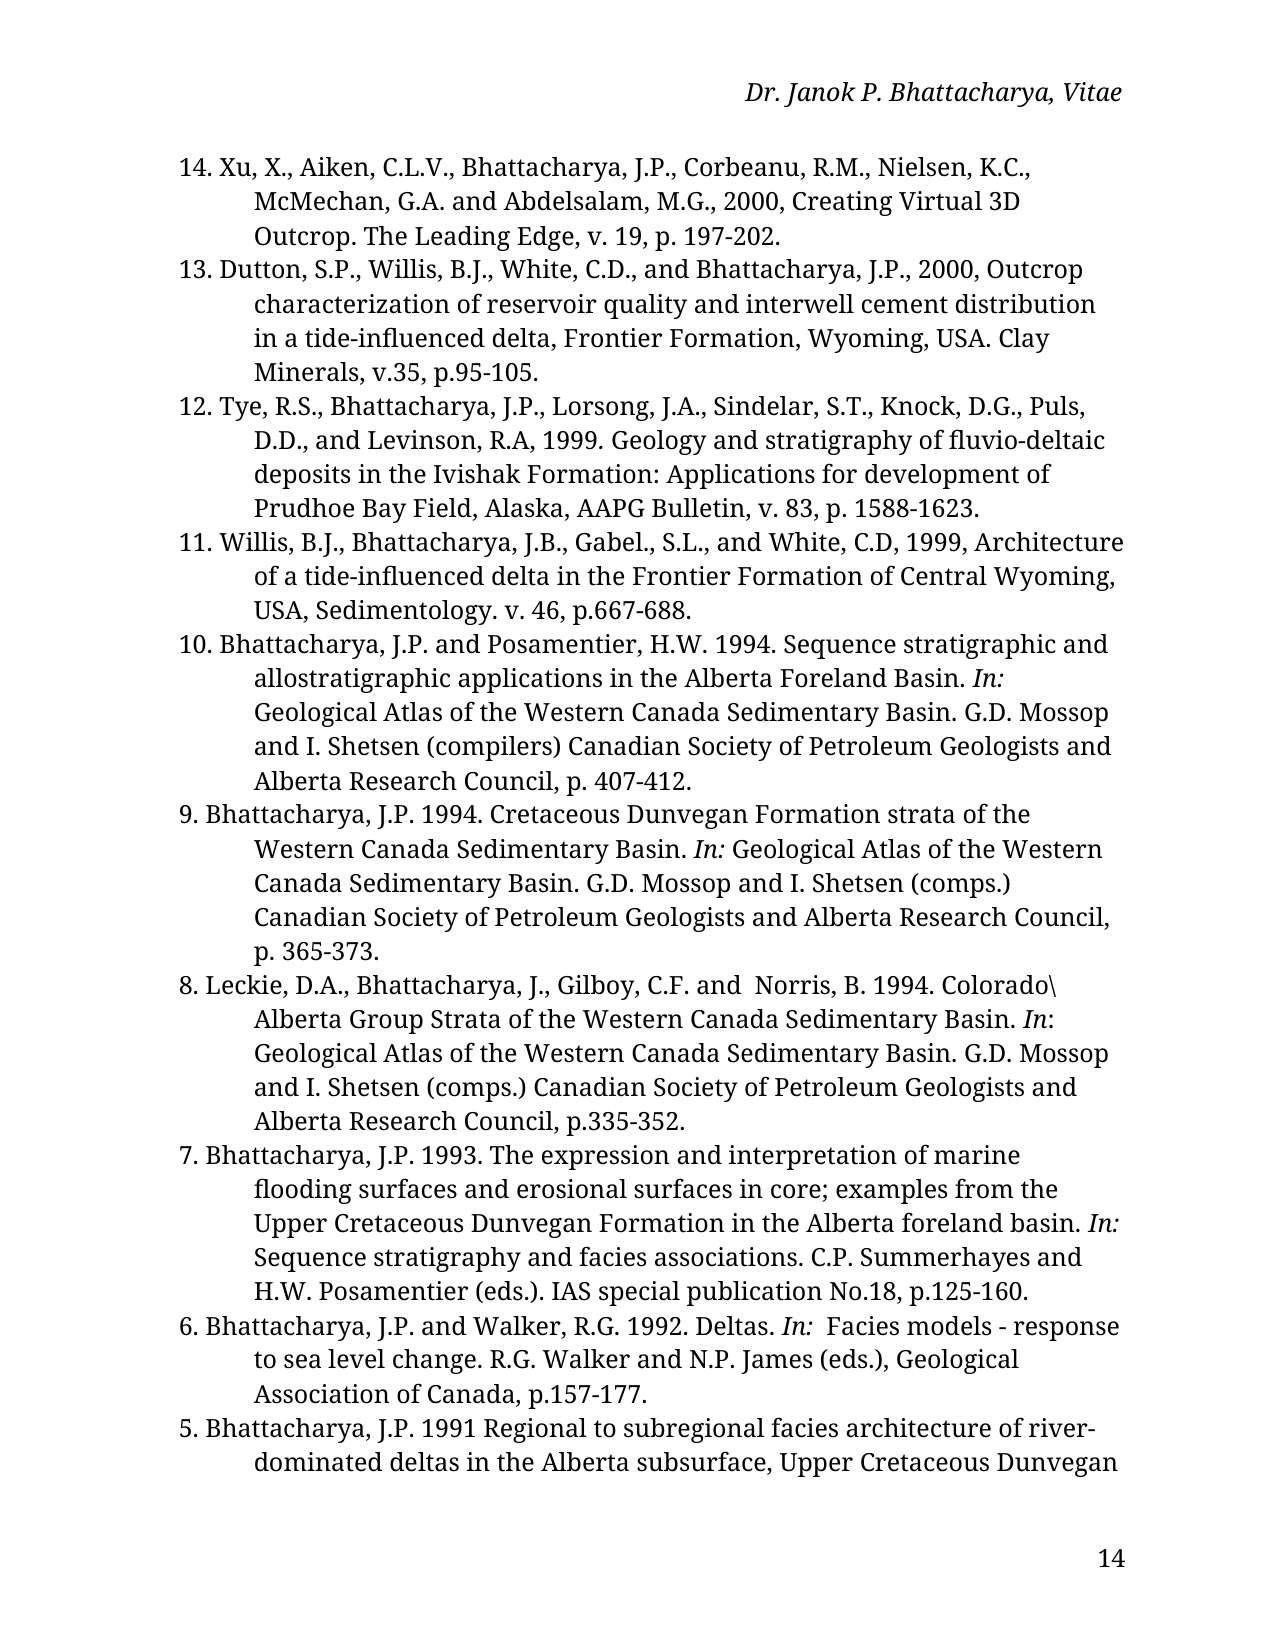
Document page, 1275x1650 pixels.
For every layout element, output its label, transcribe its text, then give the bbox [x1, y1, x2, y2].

text 6. Bhattacharya, J.P. and Walker, R.G. 1992. Deltas. In: Facies models - response to sea level change. R.G. Walker and N.P. James (eds.), Geological Association of Canada, p.157-177. [178, 1308, 1125, 1410]
text 8. Leckie, D.A., Bhattacharya, J., Gilboy, C.F. and Norris, B. 1994. Colorado\Alberta Group Strata of the Western Canada Sedimentary Basin. In: Geological Atlas of the Western Canada Sedimentary Basin. G.D. Mossop and I. Shetsen (comps.) Canadian Society of Petroleum Geologists and Alberta Research Council, p.335-352. [178, 967, 1125, 1138]
text 9. Bhattacharya, J.P. 1994. Cretaceous Dunvegan Formation strata of the Western Canada Sedimentary Basin. In: Geological Atlas of the Western Canada Sedimentary Basin. G.D. Mossop and I. Shetsen (comps.) Canadian Society of Petroleum Geologists and Alberta Research Council, p. 365-373. [178, 797, 1125, 967]
text 10. Bhattacharya, J.P. and Posamentier, H.W. 1994. Sequence stratigraphic and allostratigraphic applications in the Alberta Foreland Basin. In: Geological Atlas of the Western Canada Sedimentary Basin. G.D. Mossop and I. Shetsen (compilers) Canadian Society of Petroleum Geologists and Alberta Research Council, p. 407-412. [178, 627, 1125, 797]
text 7. Bhattacharya, J.P. 1993. The expression and interpretation of marine flooding surfaces and erosional surfaces in core; examples from the Upper Cretaceous Dunvegan Formation in the Alberta foreland basin. In: Sequence stratigraphy and facies associations. C.P. Summerhayes and H.W. Posamentier (eds.). IAS special publication No.18, p.125-160. [178, 1138, 1125, 1308]
text 12. Tye, R.S., Bhattacharya, J.P., Lorsong, J.A., Sindelar, S.T., Knock, D.G., Puls, D.D., and Levinson, R.A, 1999. Geology and stratigraphy of fluvio-deltaic deposits in the Ivishak Formation: Applications for development of Prudhoe Bay Field, Alaska, AAPG Bulletin, v. 83, p. 1588-1623. [178, 388, 1125, 525]
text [178, 1410, 1125, 1478]
text 13. Dutton, S.P., Willis, B.J., White, C.D., and Bhattacharya, J.P., 2000, Outcrop characterization of reservoir quality and interwell cement distribution in a tide-influenced delta, Frontier Formation, Wyoming, USA. Clay Minerals, v.35, p.95-105. [178, 252, 1125, 388]
text 14. Xu, X., Aiken, C.L.V., Bhattacharya, J.P., Corbeanu, R.M., Nielsen, K.C., McMechan, G.A. and Abdelsalam, M.G., 2000, Creating Virtual 3D Outcrop. The Leading Edge, v. 19, p. 197-202. [178, 150, 1125, 252]
text 11. Willis, B.J., Bhattacharya, J.B., Gabel., S.L., and White, C.D, 1999, Architecture of a tide-influenced delta in the Frontier Formation of Central Wyoming, USA, Sedimentology. v. 46, p.667-688. [178, 525, 1125, 627]
